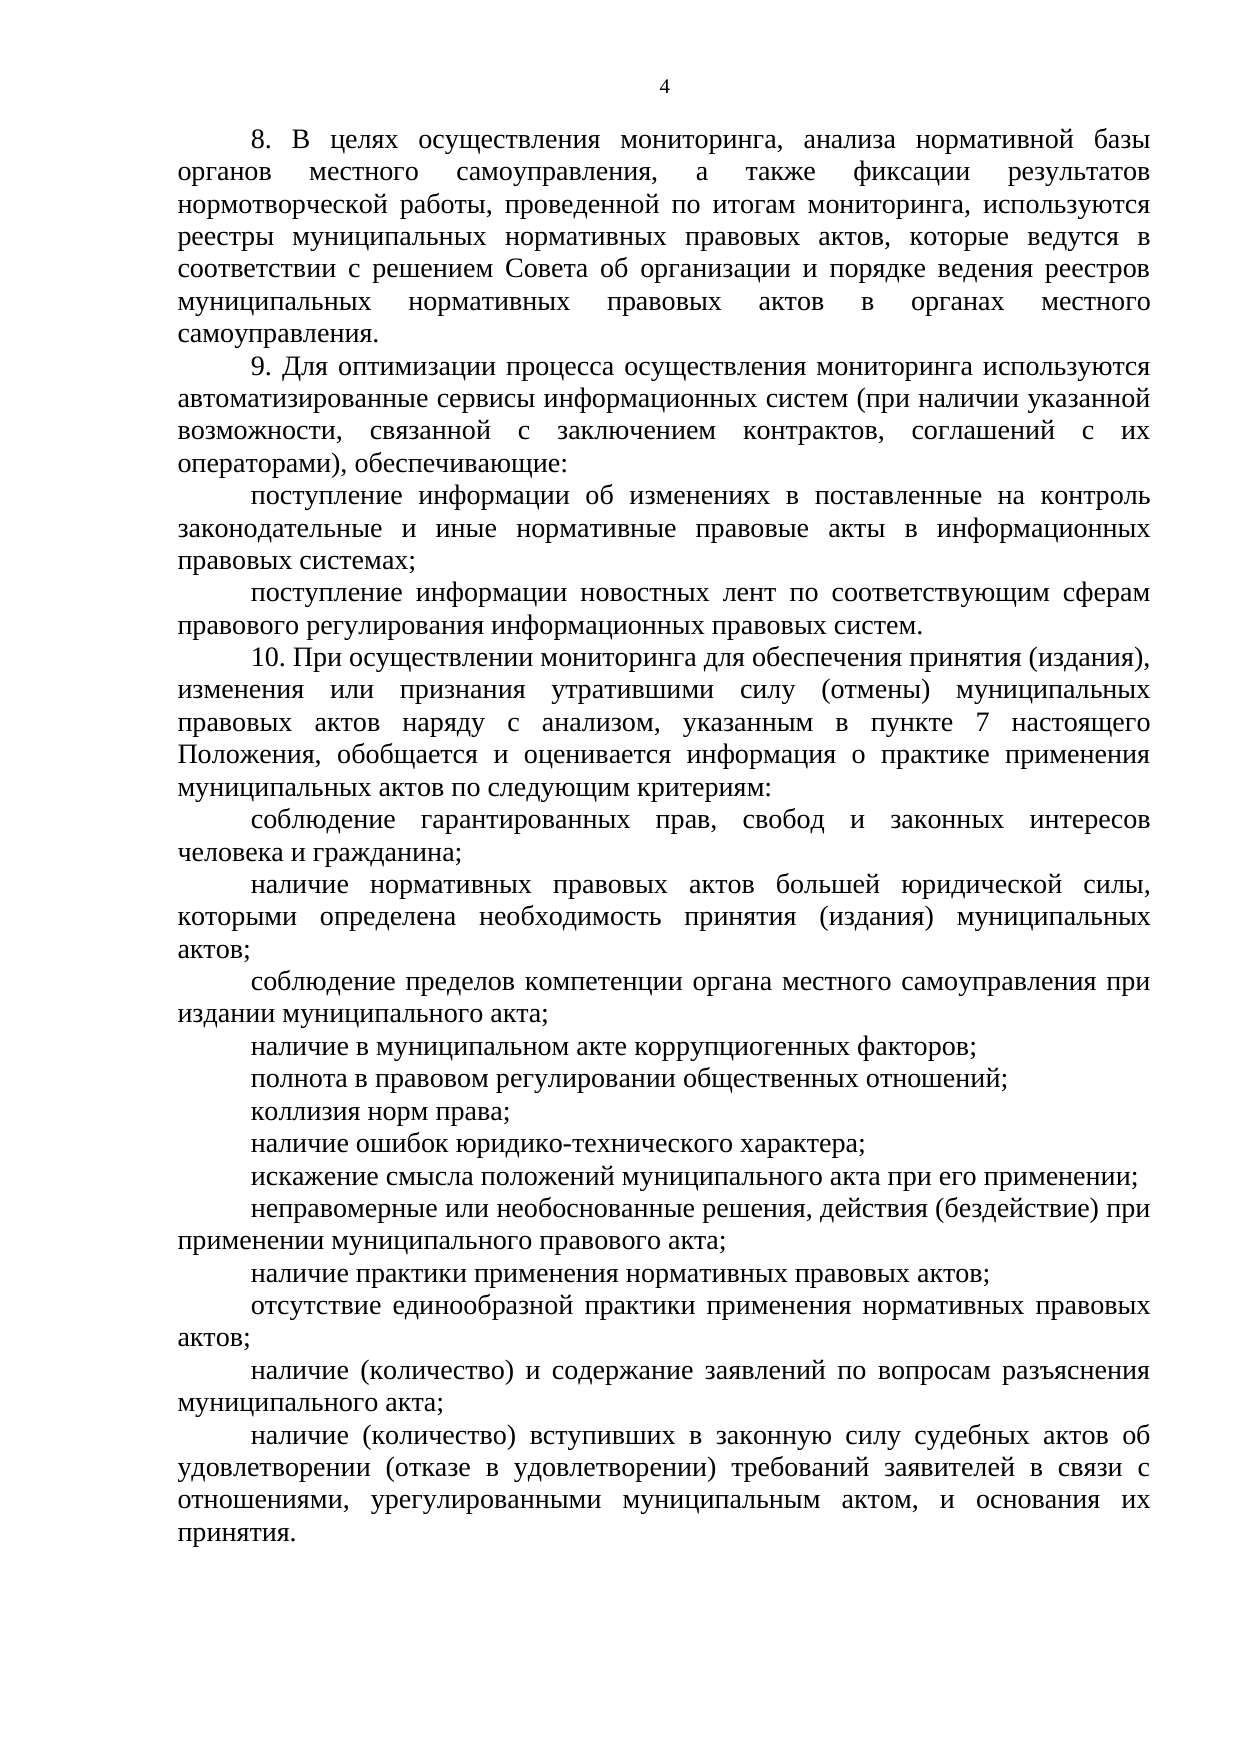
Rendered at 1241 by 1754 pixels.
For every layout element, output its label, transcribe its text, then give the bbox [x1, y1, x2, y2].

text полнота в правовом регулировании общественных отношений; [177, 1061, 1152, 1094]
text коллизия норм права; [177, 1094, 1152, 1126]
text 8. В целях осуществления мониторинга, анализа нормативной базы органов местного самоуправления, а также фиксации результатов нормотворческой работы, проведенной по итогам мониторинга, используются реестры муниципальных нормативных правовых актов, которые ведутся в соответствии с решением Совета об организации и порядке ведения реестров муниципальных нормативных правовых актов в органах местного самоуправления. [177, 122, 1152, 349]
text наличие (количество) вступивших в законную силу судебных актов об удовлетворении (отказе в удовлетворении) требований заявителей в связи с отношениями, урегулированными муниципальным актом, и основания их принятия. [177, 1418, 1152, 1547]
text соблюдение пределов компетенции органа местного самоуправления при издании муниципального акта; [177, 964, 1152, 1029]
text отсутствие единообразной практики применения нормативных правовых актов; [177, 1288, 1152, 1353]
text соблюдение гарантированных прав, свобод и законных интересов человека и гражданина; [177, 802, 1152, 867]
text наличие ошибок юридико-технического характера; [177, 1126, 1152, 1158]
text искажение смысла положений муниципального акта при его применении; [177, 1158, 1152, 1191]
text поступление информации об изменениях в поставленные на контроль законодательные и иные нормативные правовые акты в информационных правовых системах; [177, 478, 1152, 575]
text 9. Для оптимизации процесса осуществления мониторинга используются автоматизированные сервисы информационных систем (при наличии указанной возможности, связанной с заключением контрактов, соглашений с их операторами), обеспечивающие: [177, 349, 1152, 478]
text наличие практики применения нормативных правовых актов; [177, 1256, 1152, 1288]
text 10. При осуществлении мониторинга для обеспечения принятия (издания), изменения или признания утратившими силу (отмены) муниципальных правовых актов наряду с анализом, указанным в пункте 7 настоящего Положения, обобщается и оценивается информация о практике применения муниципальных актов по следующим критериям: [177, 640, 1152, 802]
text поступление информации новостных лент по соответствующим сферам правового регулирования информационных правовых систем. [177, 575, 1152, 640]
text неправомерные или необоснованные решения, действия (бездействие) при применении муниципального правового акта; [177, 1191, 1152, 1256]
text наличие нормативных правовых актов большей юридической силы, которыми определена необходимость принятия (издания) муниципальных актов; [177, 867, 1152, 964]
text наличие в муниципальном акте коррупциогенных факторов; [177, 1029, 1152, 1061]
text наличие (количество) и содержание заявлений по вопросам разъяснения муниципального акта; [177, 1353, 1152, 1418]
